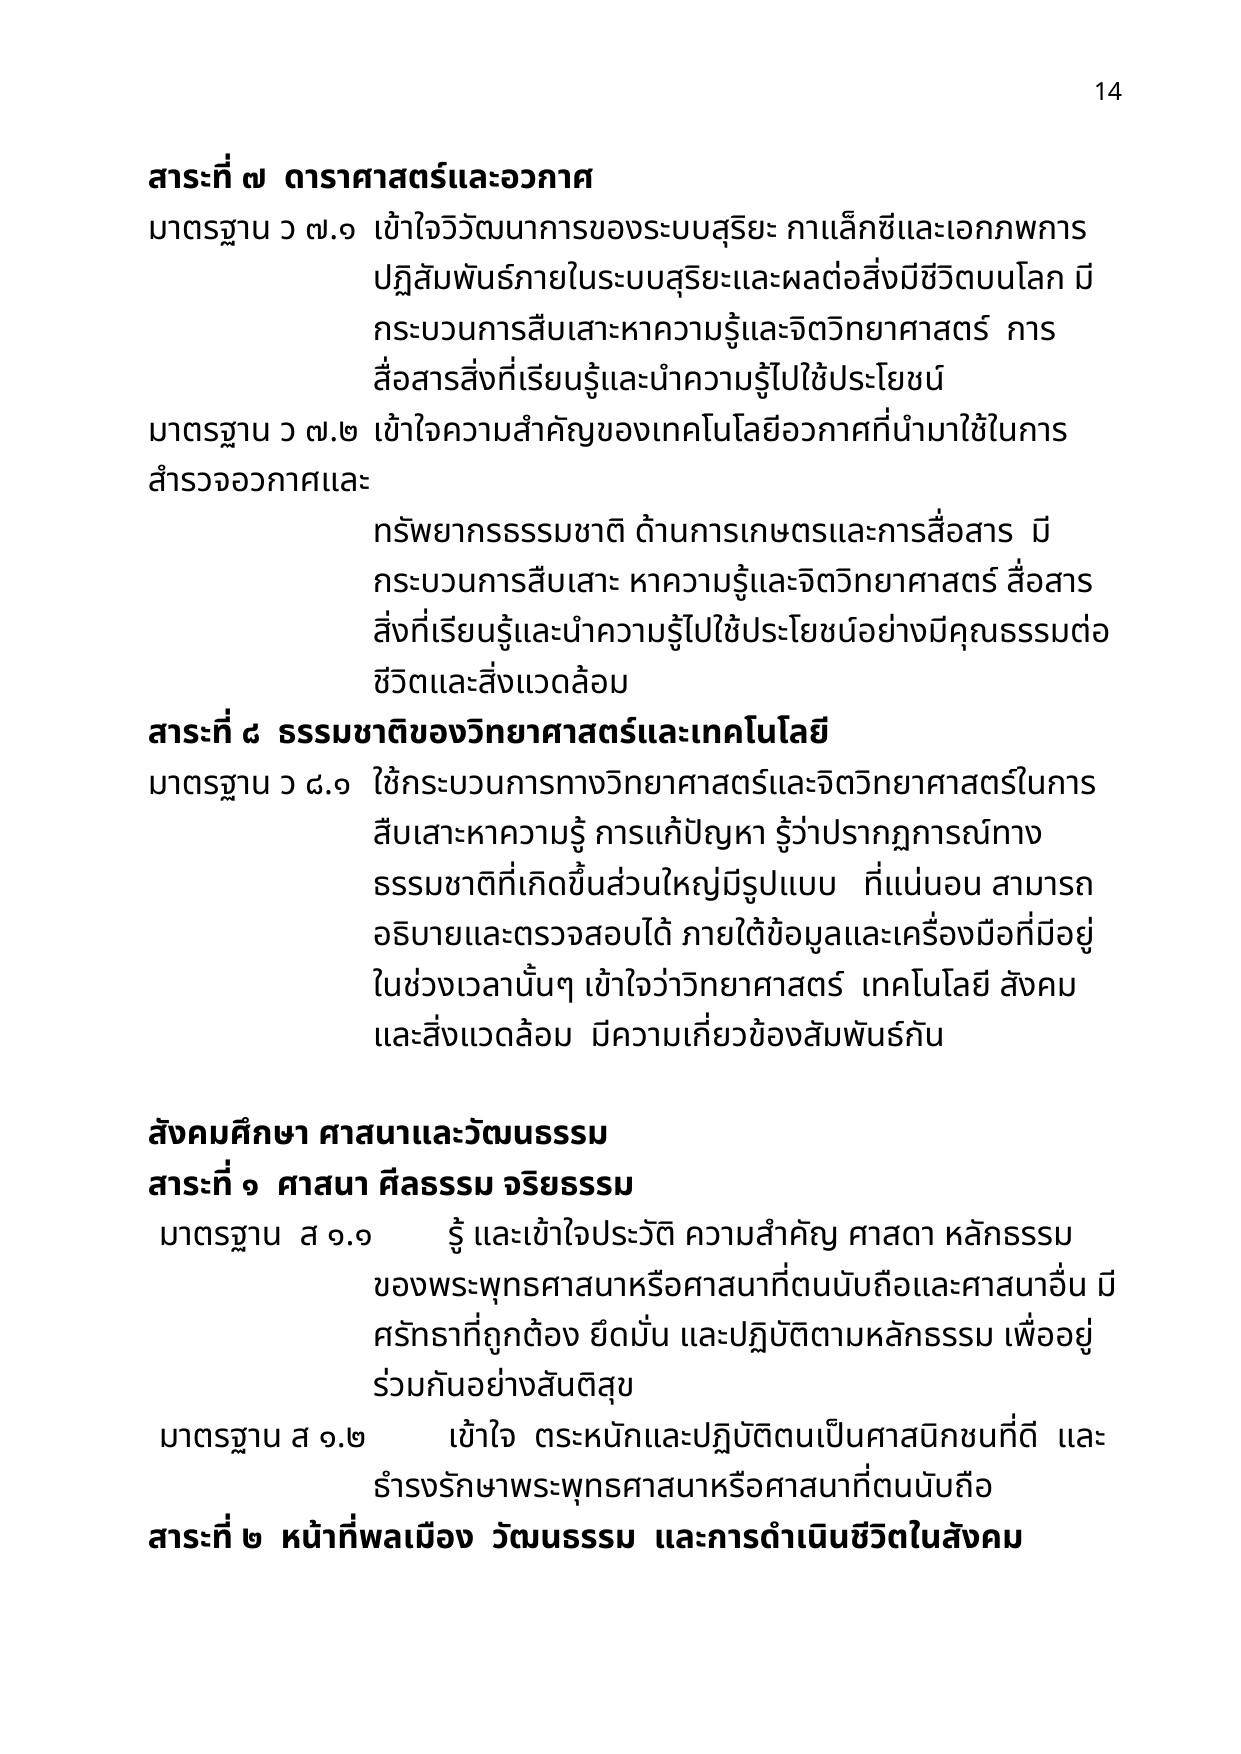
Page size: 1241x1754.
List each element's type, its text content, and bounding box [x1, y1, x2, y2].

text สังคมศึกษา ศาสนาและวัฒนธรรม [148, 1109, 1119, 1159]
text สาระที่ ๒ หน้าที่พลเมือง วัฒนธรรม และการดำเนินชีวิตในสังคม [148, 1513, 1122, 1563]
text มาตรฐาน ส ๑.๒ เข้าใจ ตระหนักและปฏิบัติตนเป็นศาสนิกชนที่ดี และธำรงรักษาพระพุทธศาสนาหรือศาสนาที่ตนนับถือ [158, 1412, 1122, 1513]
text สาระที่ ๗ ดาราศาสตร์และอวกาศ [148, 153, 1240, 204]
text สาระที่ ๑ ศาสนา ศีลธรรม จริยธรรม [148, 1159, 1122, 1210]
text มาตรฐาน ว ๗.๑ เข้าใจวิวัฒนาการของระบบสุริยะ กาแล็กซีและเอกภพการปฏิสัมพันธ์ภายในระบบสุริยะและผลต่อสิ่งมีชีวิตบนโลก มีกระบวนการสืบเสาะหาความรู้และจิตวิทยาศาสตร์ การสื่อสารสิ่งที่เรียนรู้และนำความรู้ไปใช้ประโยชน์ [148, 204, 1122, 406]
text มาตรฐาน ส ๑.๑ รู้ และเข้าใจประวัติ ความสำคัญ ศาสดา หลักธรรมของพระพุทธศาสนาหรือศาสนาที่ตนนับถือและศาสนาอื่น มีศรัทธาที่ถูกต้อง ยึดมั่น และปฏิบัติตามหลักธรรม เพื่ออยู่ร่วมกันอย่างสันติสุข [158, 1210, 1122, 1412]
text ทรัพยากรธรรมชาติ ด้านการเกษตรและการสื่อสาร มีกระบวนการสืบเสาะ หาความรู้และจิตวิทยาศาสตร์ สื่อสารสิ่งที่เรียนรู้และนำความรู้ไปใช้ประโยชน์อย่างมีคุณธรรมต่อชีวิตและสิ่งแวดล้อม [373, 507, 1119, 708]
text มาตรฐาน ว ๘.๑ ใช้กระบวนการทางวิทยาศาสตร์และจิตวิทยาศาสตร์ในการสืบเสาะหาความรู้ การแก้ปัญหา รู้ว่าปรากฏการณ์ทางธรรมชาติที่เกิดขึ้นส่วนใหญ่มีรูปแบบ ที่แน่นอน สามารถอธิบายและตรวจสอบได้ ภายใต้ข้อมูลและเครื่องมือที่มีอยู่ในช่วงเวลานั้นๆ เข้าใจว่าวิทยาศาสตร์ เทคโนโลยี สังคมและสิ่งแวดล้อม มีความเกี่ยวข้องสัมพันธ์กัน [148, 759, 1122, 1061]
text สาระที่ ๘ ธรรมชาติของวิทยาศาสตร์และเทคโนโลยี [148, 708, 1122, 759]
text มาตรฐาน ว ๗.๒ เข้าใจความสำคัญของเทคโนโลยีอวกาศที่นำมาใช้ในการสำรวจอวกาศและ [148, 406, 1119, 507]
